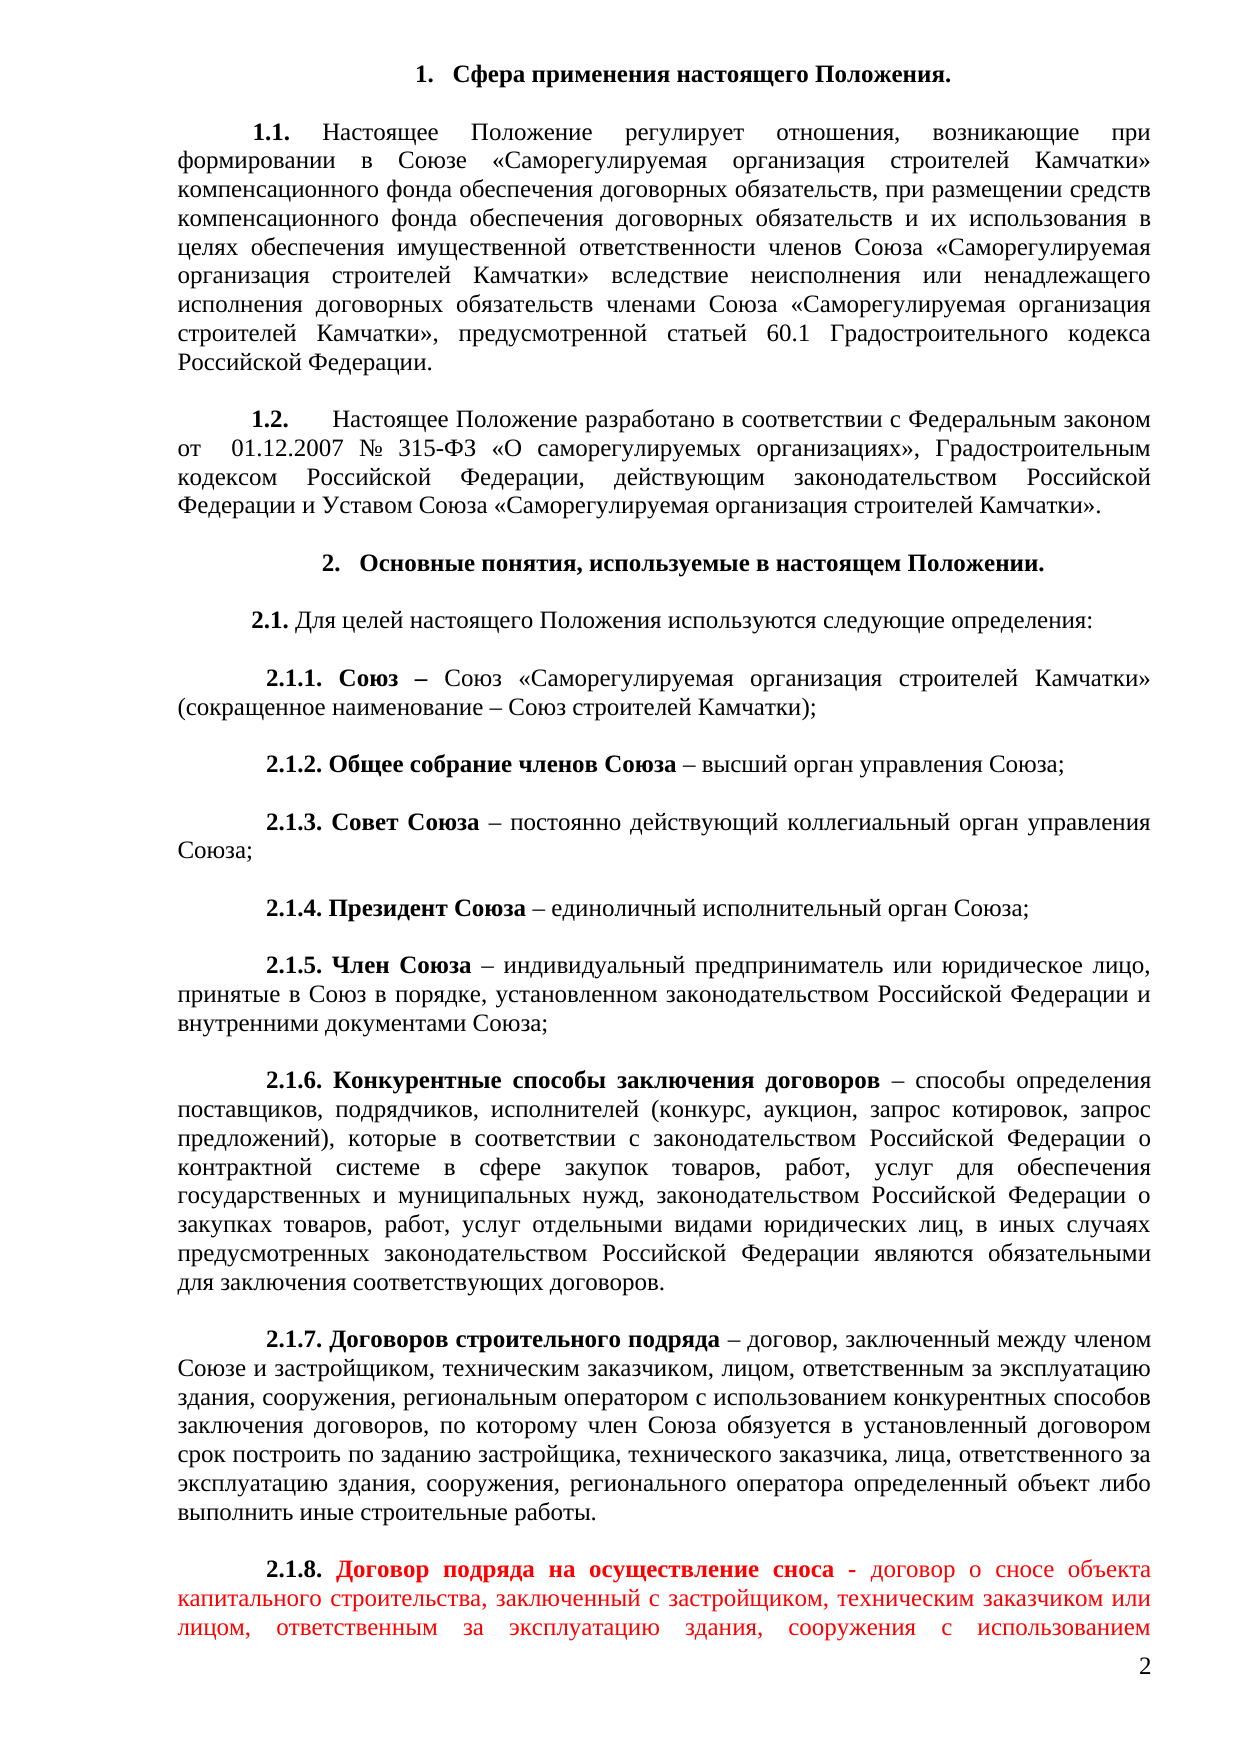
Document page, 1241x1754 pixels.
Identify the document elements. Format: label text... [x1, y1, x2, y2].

list Настоящее Положение разработано в соответствии с Федеральным законом от 01.12.2007 № 315-ФЗ «О саморегулируемых организациях», Градостроительным кодексом Российской Федерации, действующим законодательством Российской Федерации и Уставом Союза «Саморегулируемая организация строителей Камчатки». [177, 404, 1152, 519]
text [177, 1554, 1152, 1640]
text 2.1.2. Общее собрание членов Союза – высший орган управления Союза; [177, 749, 1152, 778]
text 2.1.5. Член Союза – индивидуальный предприниматель или юридическое лицо, принятые в Союз в порядке, установленном законодательством Российской Федерации и внутренними документами Союза; [177, 950, 1152, 1037]
list Основные понятия, используемые в настоящем Положении. [215, 548, 1152, 577]
text 2.1.4. Президент Союза – единоличный исполнительный орган Союза; [177, 893, 1152, 922]
list Сфера применения настоящего Положения. [215, 59, 1152, 88]
text 2.1.3. Совет Союза – постоянно действующий коллегиальный орган управления Союза; [177, 807, 1152, 864]
text 2.1.7. Договоров строительного подряда – договор, заключенный между членом Союзе и застройщиком, техническим заказчиком, лицом, ответственным за эксплуатацию здания, сооружения, региональным оператором с использованием конкурентных способов заключения договоров, по которому член Союза обязуется в установленный договором срок построить по заданию застройщика, технического заказчика, лица, ответственного за эксплуатацию здания, сооружения, регионального оператора определенный объект либо выполнить иные строительные работы. [177, 1324, 1152, 1525]
text 1.1. Настоящее Положение регулирует отношения, возникающие при формировании в Союзе «Саморегулируемая организация строителей Камчатки» компенсационного фонда обеспечения договорных обязательств, при размещении средств компенсационного фонда обеспечения договорных обязательств и их использования в целях обеспечения имущественной ответственности членов Союза «Саморегулируемая организация строителей Камчатки» вследствие неисполнения или ненадлежащего исполнения договорных обязательств членами Союза «Саморегулируемая организация строителей Камчатки», предусмотренной статьей 60.1 Градостроительного кодекса Российской Федерации. [177, 117, 1152, 375]
text 2.1.1. Союз – Союз «Саморегулируемая организация строителей Камчатки» (сокращенное наименование – Союз строителей Камчатки); [177, 663, 1152, 720]
text 2.1.6. Конкурентные способы заключения договоров – способы определения поставщиков, подрядчиков, исполнителей (конкурс, аукцион, запрос котировок, запрос предложений), которые в соответствии с законодательством Российской Федерации о контрактной системе в сфере закупок товаров, работ, услуг для обеспечения государственных и муниципальных нужд, законодательством Российской Федерации о закупках товаров, работ, услуг отдельными видами юридических лиц, в иных случаях предусмотренных законодательством Российской Федерации являются обязательными для заключения соответствующих договоров. [177, 1065, 1152, 1295]
text 2.1. Для целей настоящего Положения используются следующие определения: [177, 605, 1152, 634]
